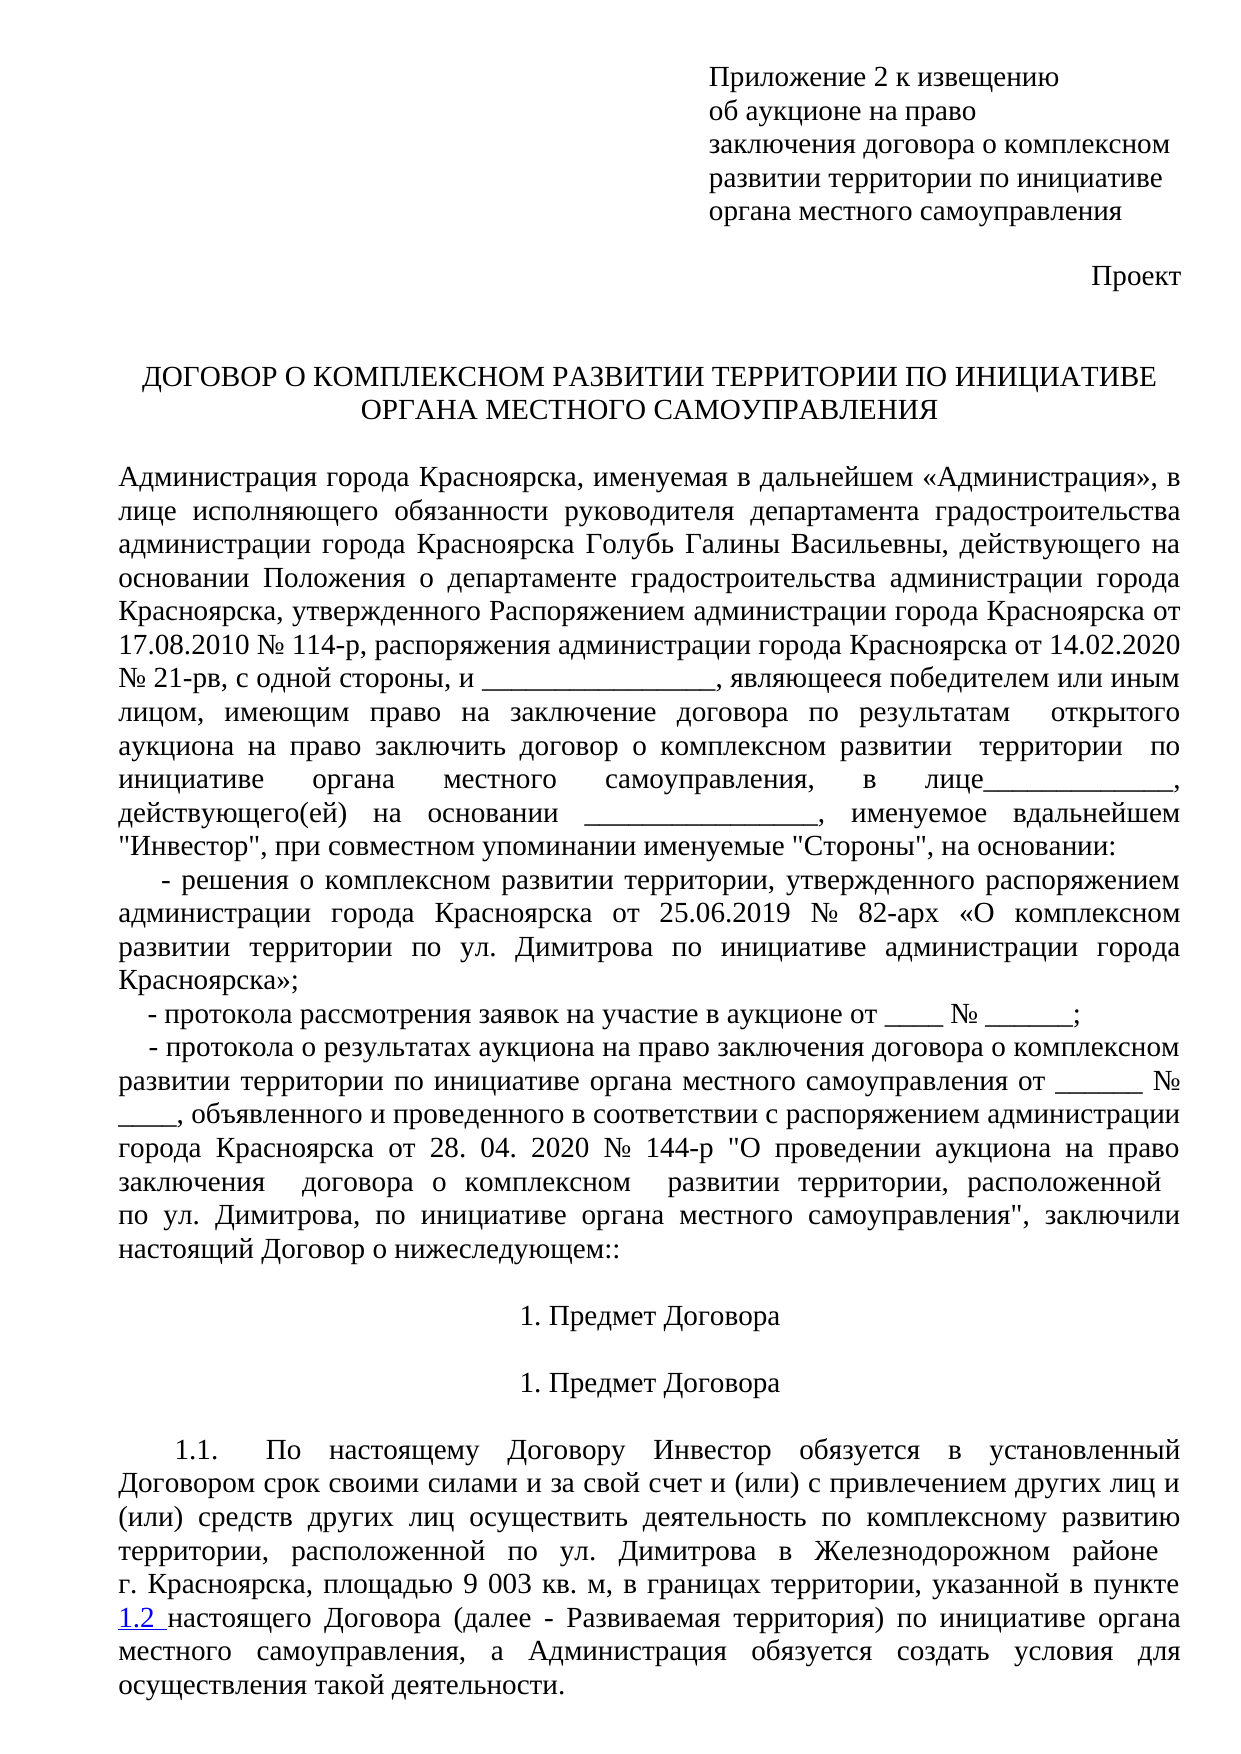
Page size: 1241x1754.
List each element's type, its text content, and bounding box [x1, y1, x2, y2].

text Проект [118, 258, 1181, 292]
text Приложение 2 к извещению [118, 59, 1181, 93]
list По настоящему Договору Инвестор обязуется в установленный Договором срок своими силами и за свой счет и (или) с привлечением других лиц и (или) средств других лиц осуществить деятельность по комплексному развитию территории, расположенной по ул. Димитрова в Железнодорожном районе г. Красноярска, площадью 9 003 кв. м, в границах территории, указанной в пункте 1.2 настоящего Договора (далее - Развиваемая территория) по инициативе органа местного самоуправления, а Администрация обязуется создать условия для осуществления такой деятельности. [118, 1432, 1181, 1700]
text ОРГАНА МЕСТНОГО САМОУПРАВЛЕНИЯ [118, 392, 1181, 426]
text - протокола рассмотрения заявок на участие в аукционе от ____ № ______; [118, 996, 1181, 1029]
text 1. Предмет Договора [118, 1365, 1181, 1398]
text - протокола о результатах аукциона на право заключения договора о комплексном развитии территории по инициативе органа местного самоуправления от ______ № ____, объявленного и проведенного в соответствии с распоряжением администрации города Красноярска от 28. 04. 2020 № 144-р "О проведении аукциона на право заключения договора о комплексном развитии территории, расположенной по ул. Димитрова, по инициативе органа местного самоуправления", заключили настоящий Договор о нижеследующем:: [118, 1029, 1181, 1264]
text 1. Предмет Договора [118, 1298, 1181, 1331]
text - решения о комплексном развитии территории, утвержденного распоряжением администрации города Красноярска от 25.06.2019 № 82-арх «О комплексном развитии территории по ул. Димитрова по инициативе администрации города Красноярска»; [118, 862, 1181, 996]
text ДОГОВОР О КОМПЛЕКСНОМ РАЗВИТИИ ТЕРРИТОРИИ ПО ИНИЦИАТИВЕ [118, 359, 1181, 392]
text Администрация города Красноярска, именуемая в дальнейшем «Администрация», в лице исполняющего обязанности руководителя департамента градостроительства администрации города Красноярска Голубь Галины Васильевны, действующего на основании Положения о департаменте градостроительства администрации города Красноярска, утвержденного Распоряжением администрации города Красноярска от 17.08.2010 № 114-р, распоряжения администрации города Красноярска от 14.02.2020 № 21-рв, с одной стороны, и ________________, являющееся победителем или иным лицом, имеющим право на заключение договора по результатам открытого аукциона на право заключить договор о комплексном развитии территории по инициативе органа местного самоуправления, в лице_____________, действующего(ей) на основании ________________, именуемое вдальнейшем "Инвестор", при совместном упоминании именуемые "Стороны", на основании: [118, 459, 1181, 862]
text заключения договора о комплексном развитии территории по инициативе органа местного самоуправления [709, 126, 1181, 227]
text об аукционе на право [118, 93, 1181, 126]
